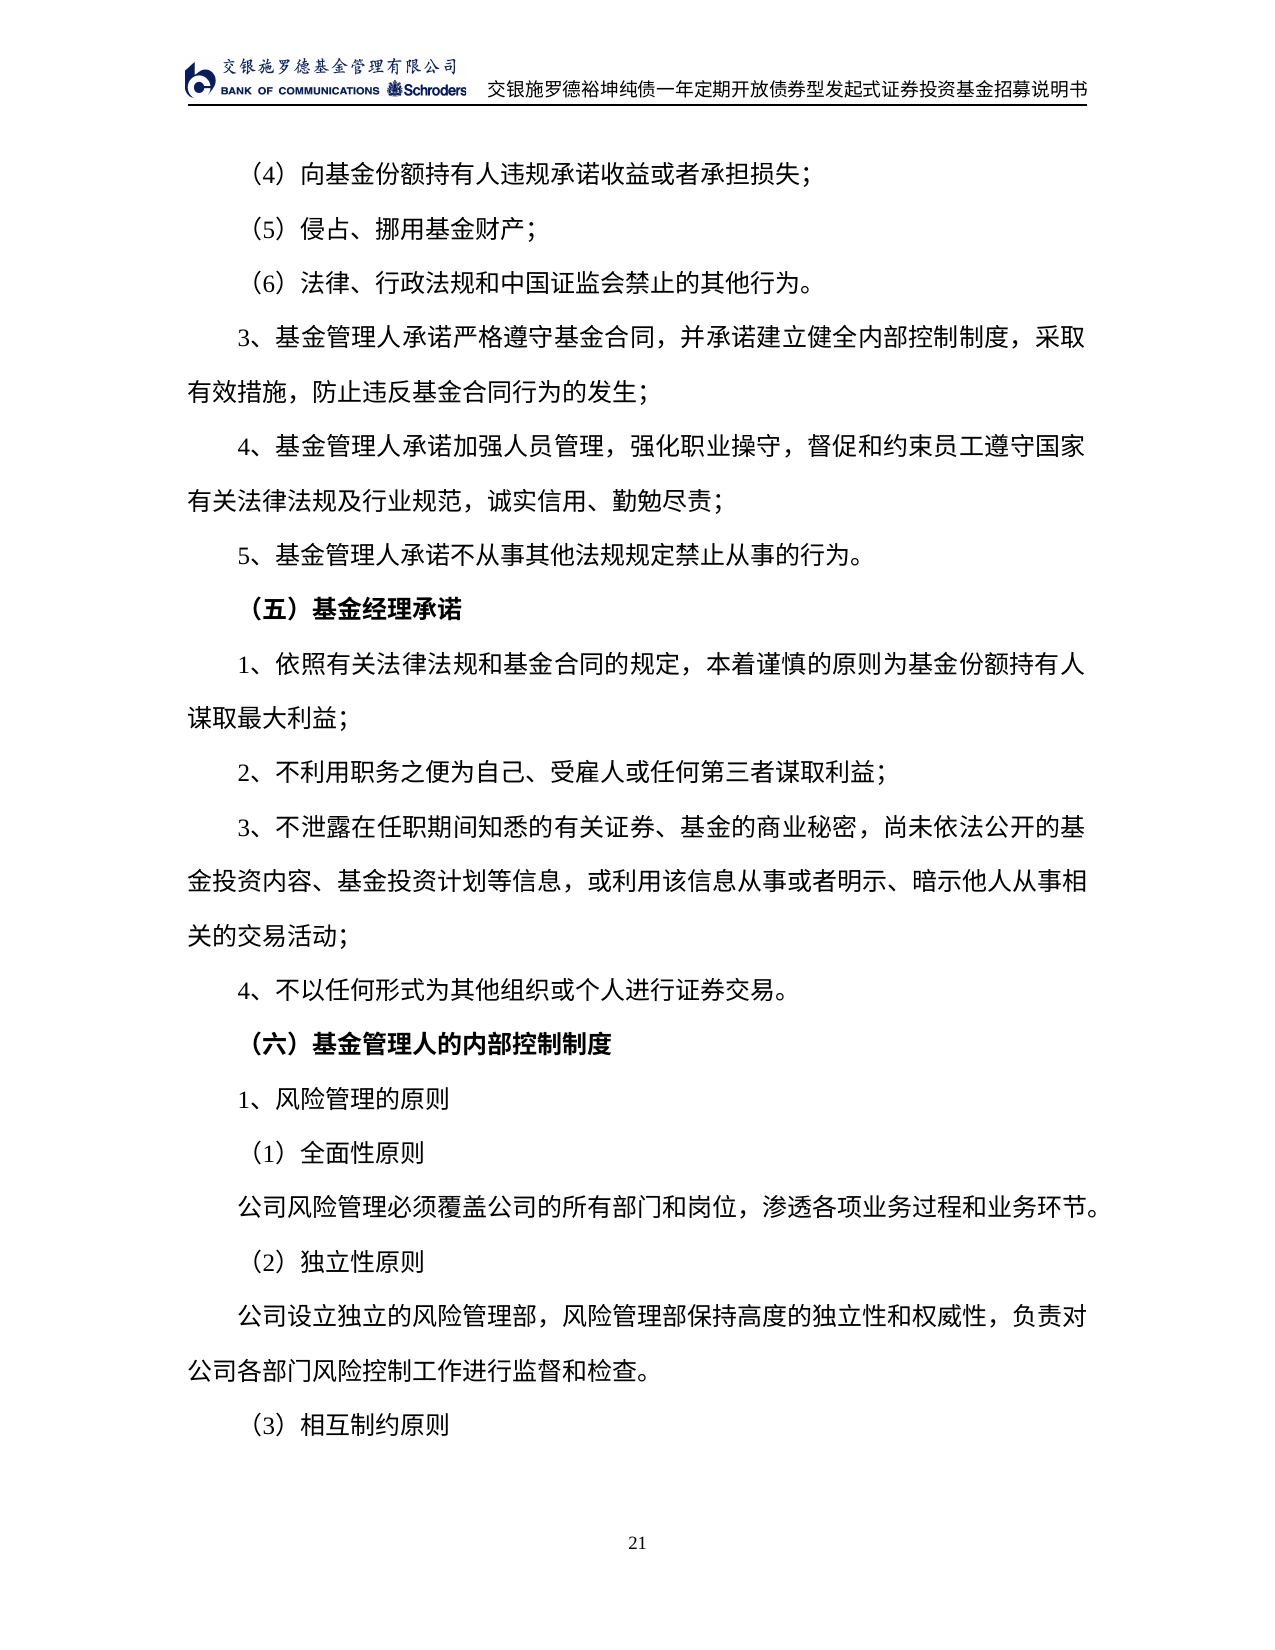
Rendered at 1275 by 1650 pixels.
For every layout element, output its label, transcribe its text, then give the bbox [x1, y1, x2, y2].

text （6）法律、行政法规和中国证监会禁止的其他行为。 [187, 263, 1087, 300]
text 3、不泄露在任职期间知悉的有关证券、基金的商业秘密，尚未依法公开的基金投资内容、基金投资计划等信息，或利用该信息从事或者明示、暗示他人从事相关的交易活动； [187, 807, 1087, 952]
text （2）独立性原则 [187, 1242, 1087, 1278]
text 公司风险管理必须覆盖公司的所有部门和岗位，渗透各项业务过程和业务环节。 [187, 1188, 1087, 1224]
text （六）基金管理人的内部控制制度 [187, 1025, 1087, 1061]
text （1）全面性原则 [187, 1133, 1087, 1170]
text 5、基金管理人承诺不从事其他法规规定禁止从事的行为。 [187, 535, 1087, 572]
text 2、不利用职务之便为自己、受雇人或任何第三者谋取利益； [187, 753, 1087, 789]
text （五）基金经理承诺 [187, 590, 1087, 626]
text 1、依照有关法律法规和基金合同的规定，本着谨慎的原则为基金份额持有人谋取最大利益； [187, 644, 1087, 735]
text 4、基金管理人承诺加强人员管理，强化职业操守，督促和约束员工遵守国家有关法律法规及行业规范，诚实信用、勤勉尽责； [187, 427, 1087, 517]
text 公司设立独立的风险管理部，风险管理部保持高度的独立性和权威性，负责对公司各部门风险控制工作进行监督和检查。 [187, 1297, 1087, 1387]
text （4）向基金份额持有人违规承诺收益或者承担损失； [187, 155, 1087, 191]
text 3、基金管理人承诺严格遵守基金合同，并承诺建立健全内部控制制度，采取有效措施，防止违反基金合同行为的发生； [187, 318, 1087, 408]
text （3）相互制约原则 [187, 1405, 1087, 1442]
text 1、风险管理的原则 [187, 1079, 1087, 1115]
picture [185, 58, 467, 98]
text （5）侵占、挪用基金财产； [187, 209, 1087, 245]
text 4、不以任何形式为其他组织或个人进行证券交易。 [187, 970, 1087, 1007]
